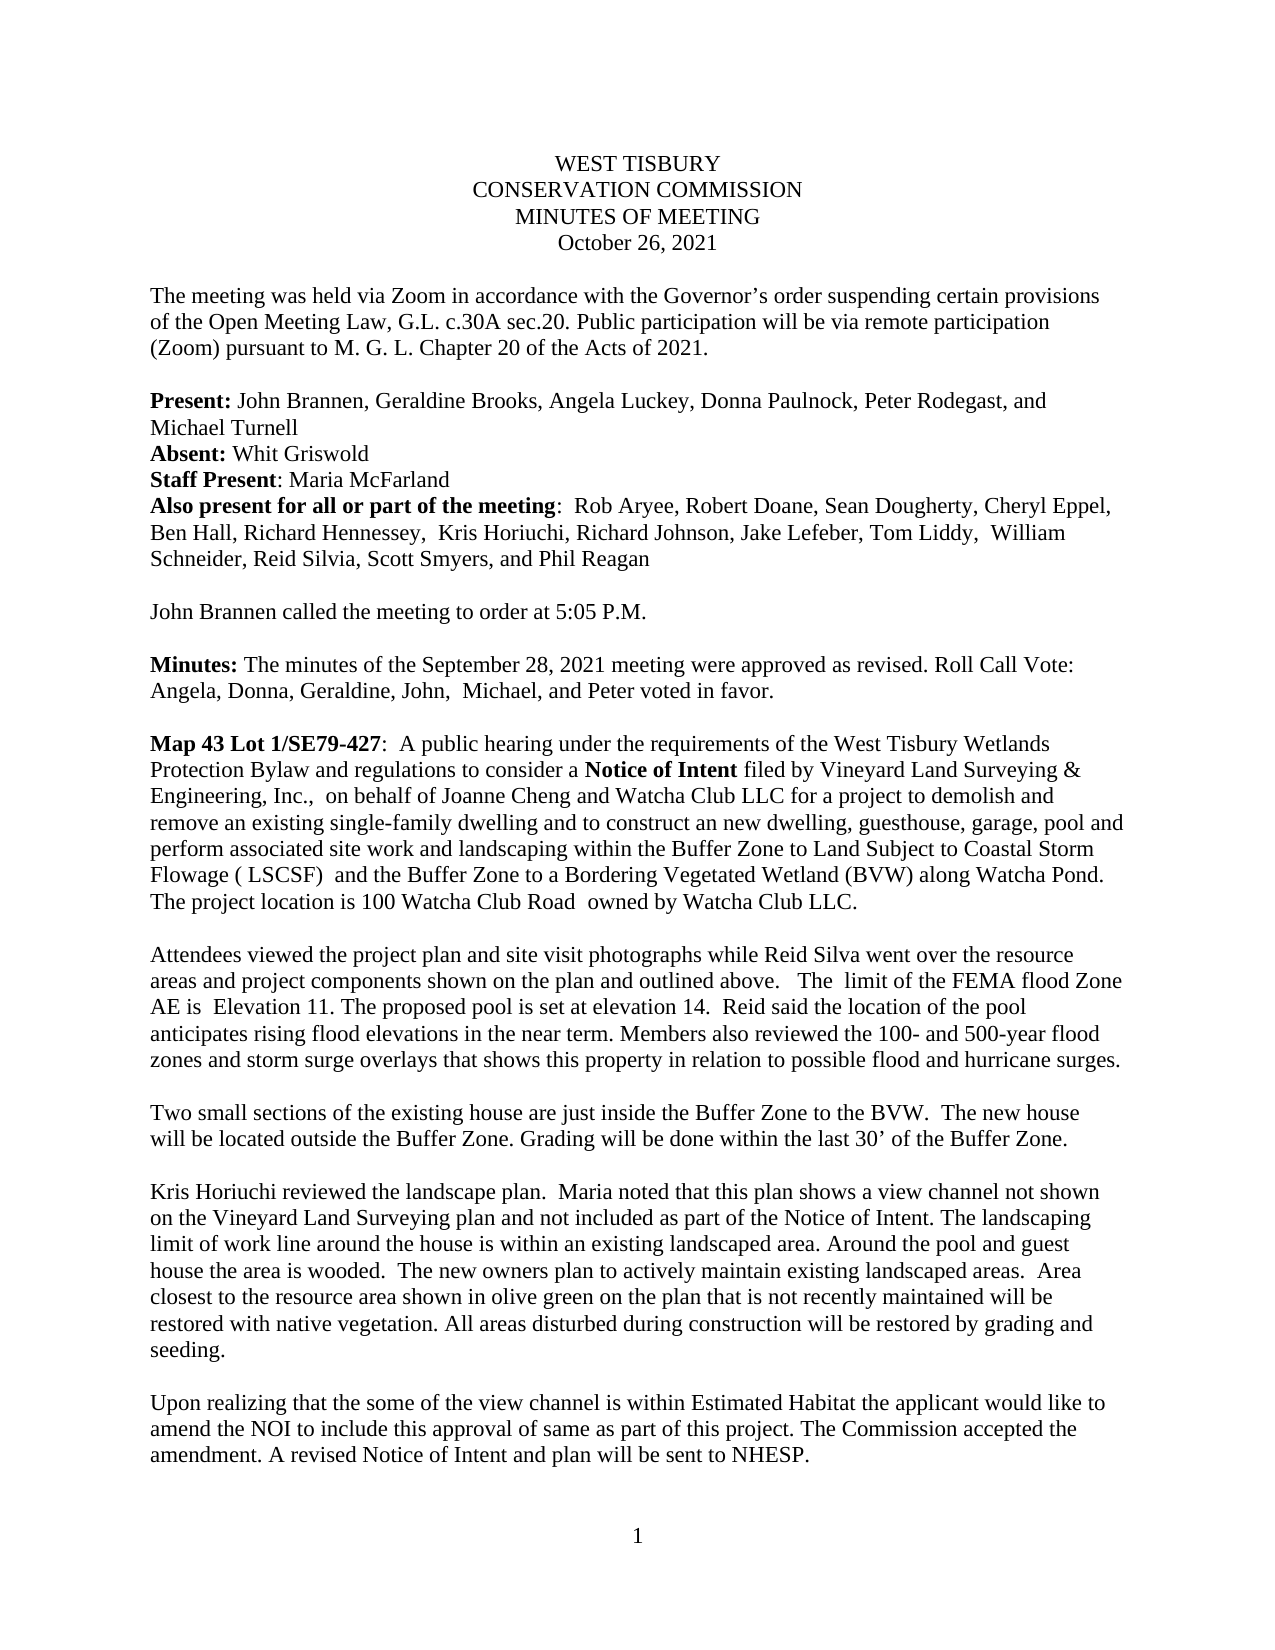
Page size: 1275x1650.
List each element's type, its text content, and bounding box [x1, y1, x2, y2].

text Map 43 Lot 1/SE79-427: A public hearing under the requirements of the West Tisbury Wetlands Protection Bylaw and regulations to consider a Notice of Intent filed by Vineyard Land Surveying & Engineering, Inc., on behalf of Joanne Cheng and Watcha Club LLC for a project to demolish and remove an existing single-family dwelling and to construct an new dwelling, guesthouse, garage, pool and perform associated site work and landscaping within the Buffer Zone to Land Subject to Coastal Storm Flowage ( LSCSF) and the Buffer Zone to a Bordering Vegetated Wetland (BVW) along Watcha Pond. The project location is 100 Watcha Club Road owned by Watcha Club LLC. [150, 730, 1125, 914]
text Minutes: The minutes of the September 28, 2021 meeting were approved as revised. Roll Call Vote: Angela, Donna, Geraldine, John, Michael, and Peter voted in favor. [150, 651, 1125, 703]
text Staff Present: Maria McFarland [150, 466, 1125, 493]
text Present: John Brannen, Geraldine Brooks, Angela Luckey, Donna Paulnock, Peter Rodegast, and Michael Turnell [150, 387, 1125, 440]
text WEST TISBURY [150, 150, 1125, 176]
text Kris Horiuchi reviewed the landscape plan. Maria noted that this plan shows a view channel not shown on the Vineyard Land Surveying plan and not included as part of the Notice of Intent. The landscaping limit of work line around the house is within an existing landscaped area. Around the pool and guest house the area is wooded. The new owners plan to actively maintain existing landscaped areas. Area closest to the resource area shown in olive green on the plan that is not recently maintained will be restored with native vegetation. All areas disturbed during construction will be restored by grading and seeding. [150, 1178, 1125, 1362]
text Two small sections of the existing house are just inside the Buffer Zone to the BVW. The new house will be located outside the Buffer Zone. Grading will be done within the last 30’ of the Buffer Zone. [150, 1099, 1125, 1151]
text October 26, 2021 [150, 229, 1125, 255]
text Upon realizing that the some of the view channel is within Estimated Habitat the applicant would like to amend the NOI to include this approval of same as part of this project. The Commission accepted the amendment. A revised Notice of Intent and plan will be sent to NHESP. [150, 1389, 1125, 1468]
text Also present for all or part of the meeting: Rob Aryee, Robert Doane, Sean Dougherty, Cheryl Eppel, Ben Hall, Richard Hennessey, Kris Horiuchi, Richard Johnson, Jake Lefeber, Tom Liddy, William Schneider, Reid Silvia, Scott Smyers, and Phil Reagan [150, 493, 1125, 572]
text CONSERVATION COMMISSION [150, 176, 1125, 203]
text Absent: Whit Griswold [150, 440, 1125, 466]
text The meeting was held via Zoom in accordance with the Governor’s order suspending certain provisions of the Open Meeting Law, G.L. c.30A sec.20. Public participation will be via remote participation (Zoom) pursuant to M. G. L. Chapter 20 of the Acts of 2021. [150, 282, 1125, 361]
text MINUTES OF MEETING [150, 203, 1125, 229]
text John Brannen called the meeting to order at 5:05 P.M. [150, 598, 1125, 624]
text Attendees viewed the project plan and site visit photographs while Reid Silva went over the resource areas and project components shown on the plan and outlined above. The limit of the FEMA flood Zone AE is Elevation 11. The proposed pool is set at elevation 14. Reid said the location of the pool anticipates rising flood elevations in the near term. Members also reviewed the 100- and 500-year flood zones and storm surge overlays that shows this property in relation to possible flood and hurricane surges. [150, 941, 1125, 1072]
